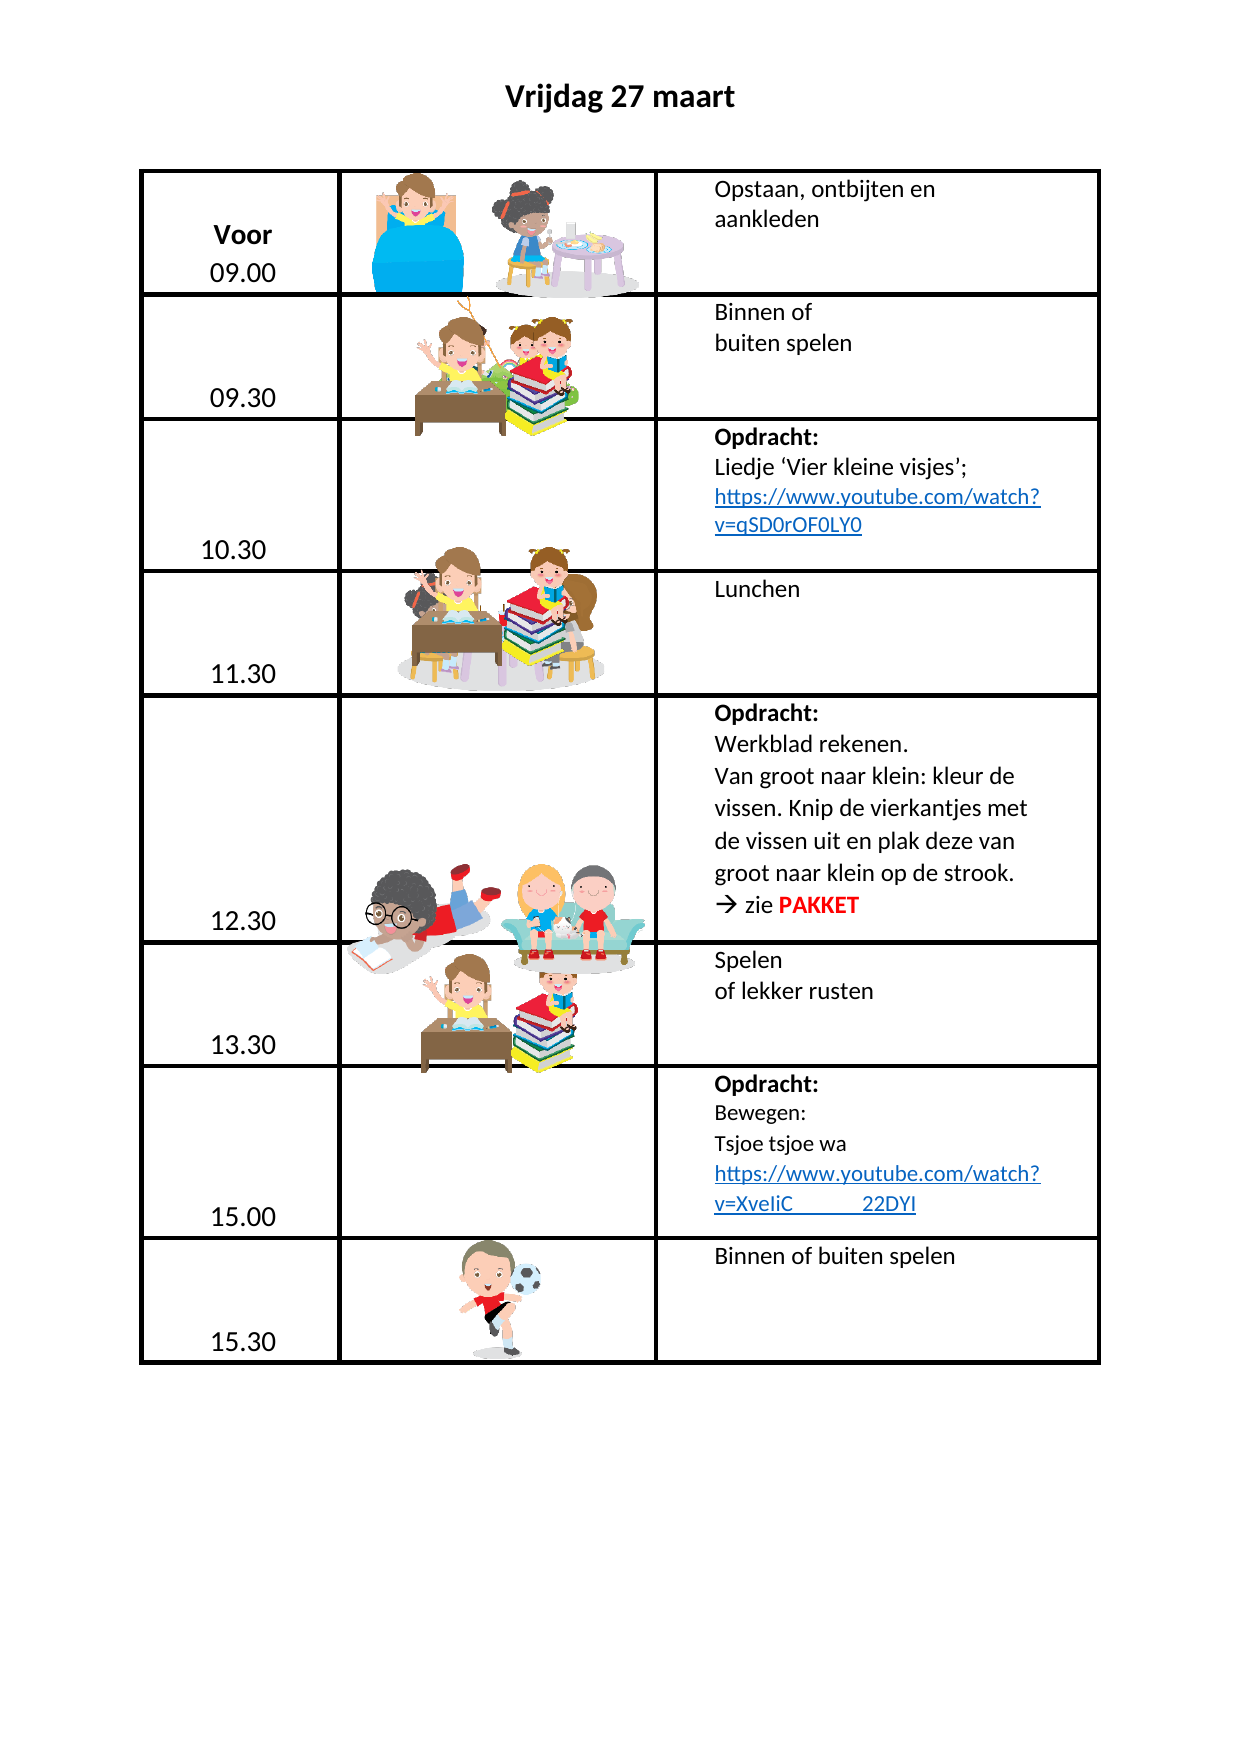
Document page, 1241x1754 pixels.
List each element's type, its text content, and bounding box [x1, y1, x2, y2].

table_cell Opdracht: Bewegen: Tsjoe tsjoe wa https://www.youtube.com/watch?v=XveIiC 22DYI [658, 1068, 1097, 1236]
table_header Opstaan, ontbijten en aankleden [658, 173, 1097, 292]
table_cell 10.30 [144, 421, 337, 569]
table_cell [342, 1240, 654, 1360]
table_cell [342, 698, 654, 940]
picture [397, 547, 605, 691]
table_cell 15.30 [144, 1240, 337, 1360]
table_cell 12.30 [144, 698, 337, 940]
table_cell [342, 297, 421, 417]
table_cell Binnen of buiten spelen [658, 297, 1097, 417]
table_header [342, 173, 372, 292]
table_cell [342, 1068, 654, 1236]
table_cell Opdracht: Liedje ‘Vier kleine visjes’; https://www.youtube.com/watch?v=qSD0rOF0LY0 [658, 421, 1097, 569]
table_cell Lunchen [658, 573, 1097, 693]
table_cell [342, 421, 654, 569]
table_cell [579, 945, 654, 1064]
table_header [464, 173, 654, 292]
picture [459, 1240, 541, 1359]
table_cell 11.30 [144, 573, 337, 693]
picture [415, 180, 639, 436]
table_header Voor 09.00 [144, 173, 337, 292]
table_cell 13.30 [144, 945, 337, 1064]
table_cell [342, 945, 421, 1064]
table_cell [342, 573, 654, 693]
table_cell [573, 297, 654, 417]
table_cell 09.30 [144, 297, 337, 417]
text Vrijdag 27 maart [75, 75, 1165, 116]
table_cell 15.00 [144, 1068, 337, 1236]
table_cell Binnen of buiten spelen [658, 1240, 1097, 1360]
table_cell Spelen of lekker rusten [658, 945, 1097, 1064]
picture [372, 173, 464, 258]
table_cell Opdracht: Werkblad rekenen. Van groot naar klein: kleur de vissen. Knip de vierkantjes met de vissen uit en plak deze van groot naar klein op de strook. zie PAKKET [658, 698, 1097, 940]
picture [347, 864, 645, 1073]
